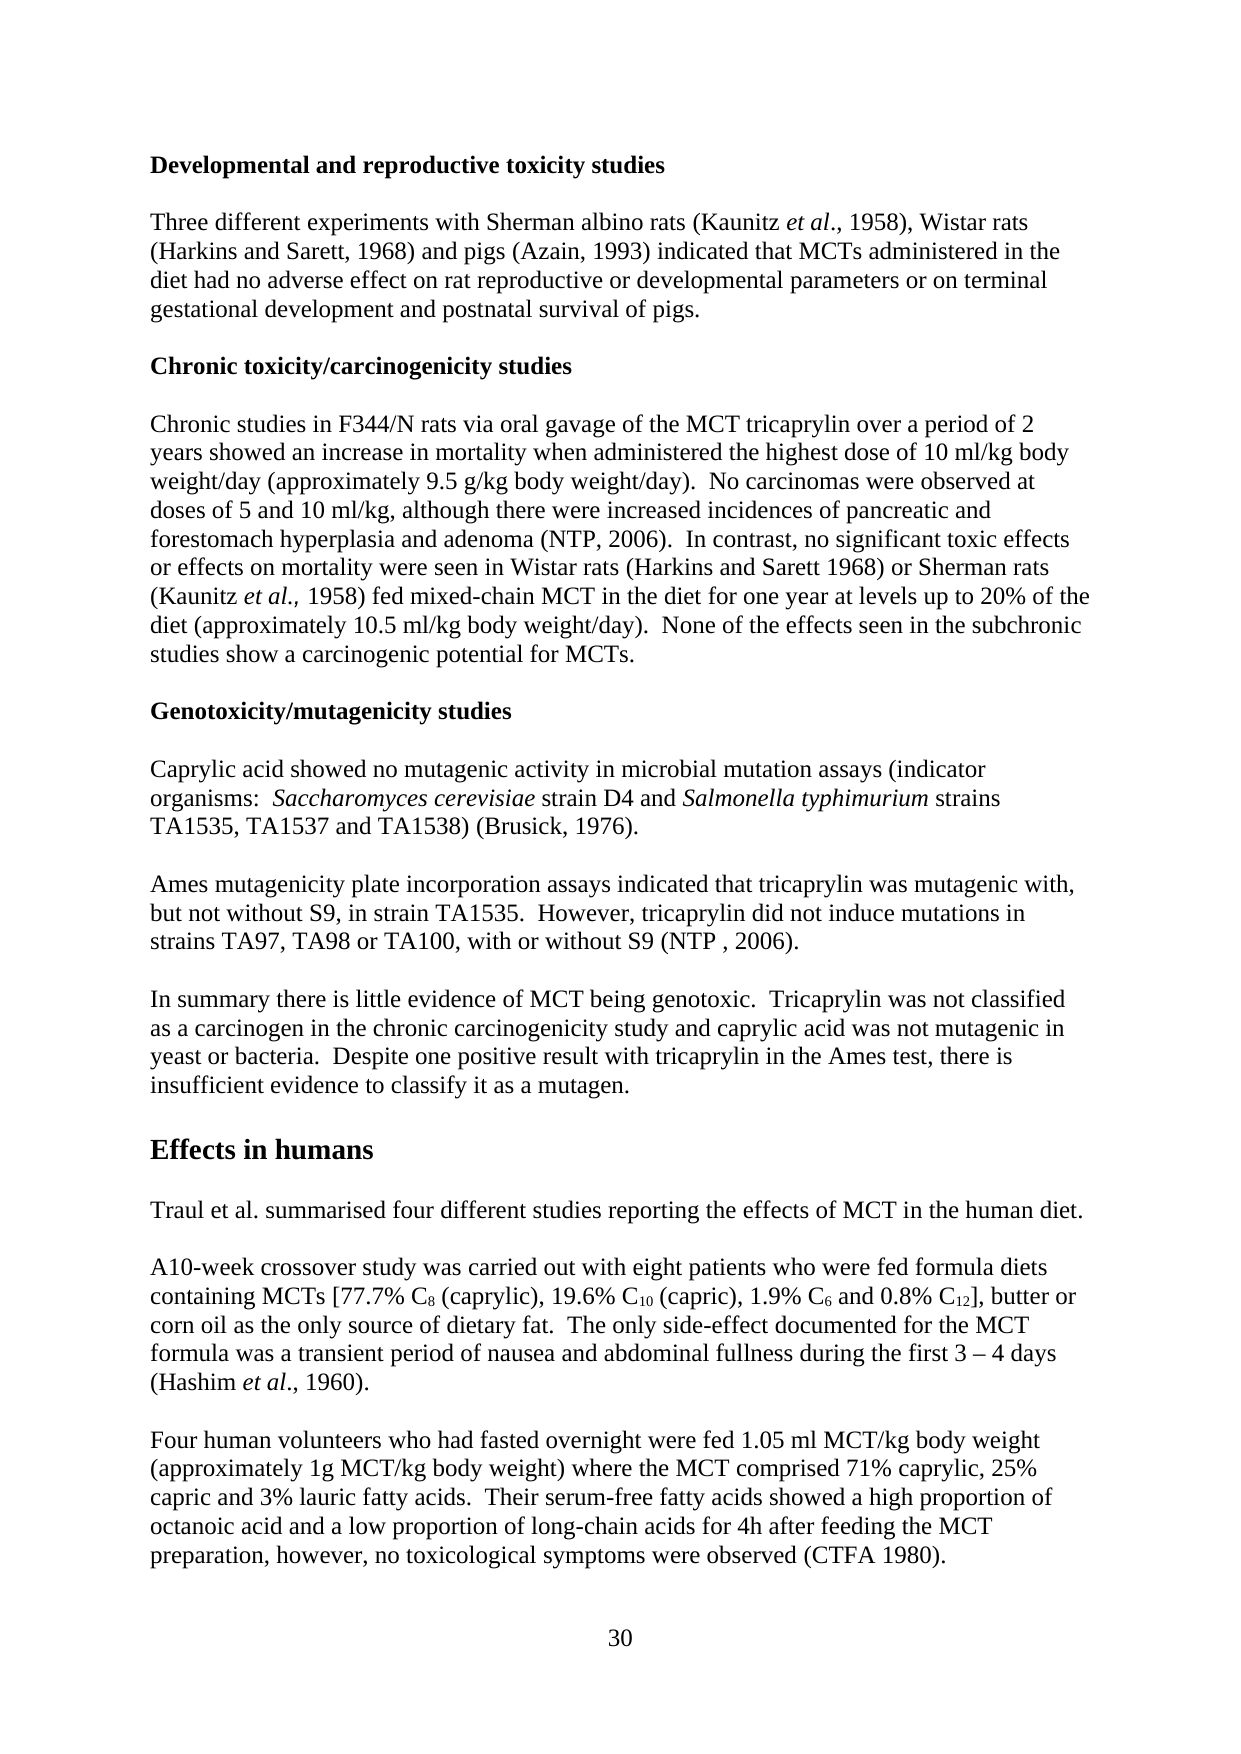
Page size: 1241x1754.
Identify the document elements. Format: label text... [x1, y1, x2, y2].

text Traul et al. summarised four different studies reporting the effects of MCT in the human diet. [150, 1195, 1090, 1223]
text Four human volunteers who had fasted overnight were fed 1.05 ml MCT/kg body weight (approximately 1g MCT/kg body weight) where the MCT comprised 71% caprylic, 25% capric and 3% lauric fatty acids. Their serum-free fatty acids showed a high proportion of octanoic acid and a low proportion of long-chain acids for 4h after feeding the MCT preparation, however, no toxicological symptoms were observed (CTFA 1980). [150, 1425, 1090, 1568]
text Chronic studies in F344/N rats via oral gavage of the MCT tricaprylin over a period of 2 years showed an increase in mortality when administered the highest dose of 10 ml/kg body weight/day (approximately 9.5 g/kg body weight/day). No carcinomas were observed at doses of 5 and 10 ml/kg, although there were increased incidences of pancreatic and forestomach hyperplasia and adenoma (NTP, 2006). In contrast, no significant toxic effects or effects on mortality were seen in Wistar rats (Harkins and Sarett 1968) or Sherman rats (Kaunitz et al., 1958) fed mixed-chain MCT in the diet for one year at levels up to 20% of the diet (approximately 10.5 ml/kg body weight/day). None of the effects seen in the subchronic studies show a carcinogenic potential for MCTs. [150, 409, 1090, 668]
subtitle Genotoxicity/mutagenicity studies [150, 696, 1090, 725]
text In summary there is little evidence of MCT being genotoxic. Tricaprylin was not classified as a carcinogen in the chronic carcinogenicity study and caprylic acid was not mutagenic in yeast or bacteria. Despite one positive result with tricaprylin in the Ames test, there is insufficient evidence to classify it as a mutagen. [150, 984, 1090, 1099]
text A10-week crossover study was carried out with eight patients who were fed formula diets containing MCTs [77.7% C8 (caprylic), 19.6% C10 (capric), 1.9% C6 and 0.8% C12], butter or corn oil as the only source of dietary fat. The only side-effect documented for the MCT formula was a transient period of nausea and abdominal fullness during the first 3 – 4 days (Hashim et al., 1960). [150, 1252, 1090, 1396]
text Caprylic acid showed no mutagenic activity in microbial mutation assays (indicator organisms: Saccharomyces cerevisiae strain D4 and Salmonella typhimurium strains TA1535, TA1537 and TA1538) (Brusick, 1976). [150, 754, 1090, 840]
subtitle Developmental and reproductive toxicity studies [150, 150, 1090, 179]
text Three different experiments with Sherman albino rats (Kaunitz et al., 1958), Wistar rats (Harkins and Sarett, 1968) and pigs (Azain, 1993) indicated that MCTs administered in the diet had no adverse effect on rat reproductive or developmental parameters or on terminal gestational development and postnatal survival of pigs. [150, 207, 1090, 322]
text mutagenicity plate incorporation assays indicated that tricaprylin was mutagenic with, but not without S9, in strain TA1535. However, tricaprylin did not induce mutations in strains TA97, TA98 or TA100, with or without S9 (NTP , 2006). [150, 869, 1090, 955]
subtitle Effects in humans [150, 1132, 1090, 1166]
subtitle Chronic toxicity/carcinogenicity studies [150, 351, 1090, 380]
